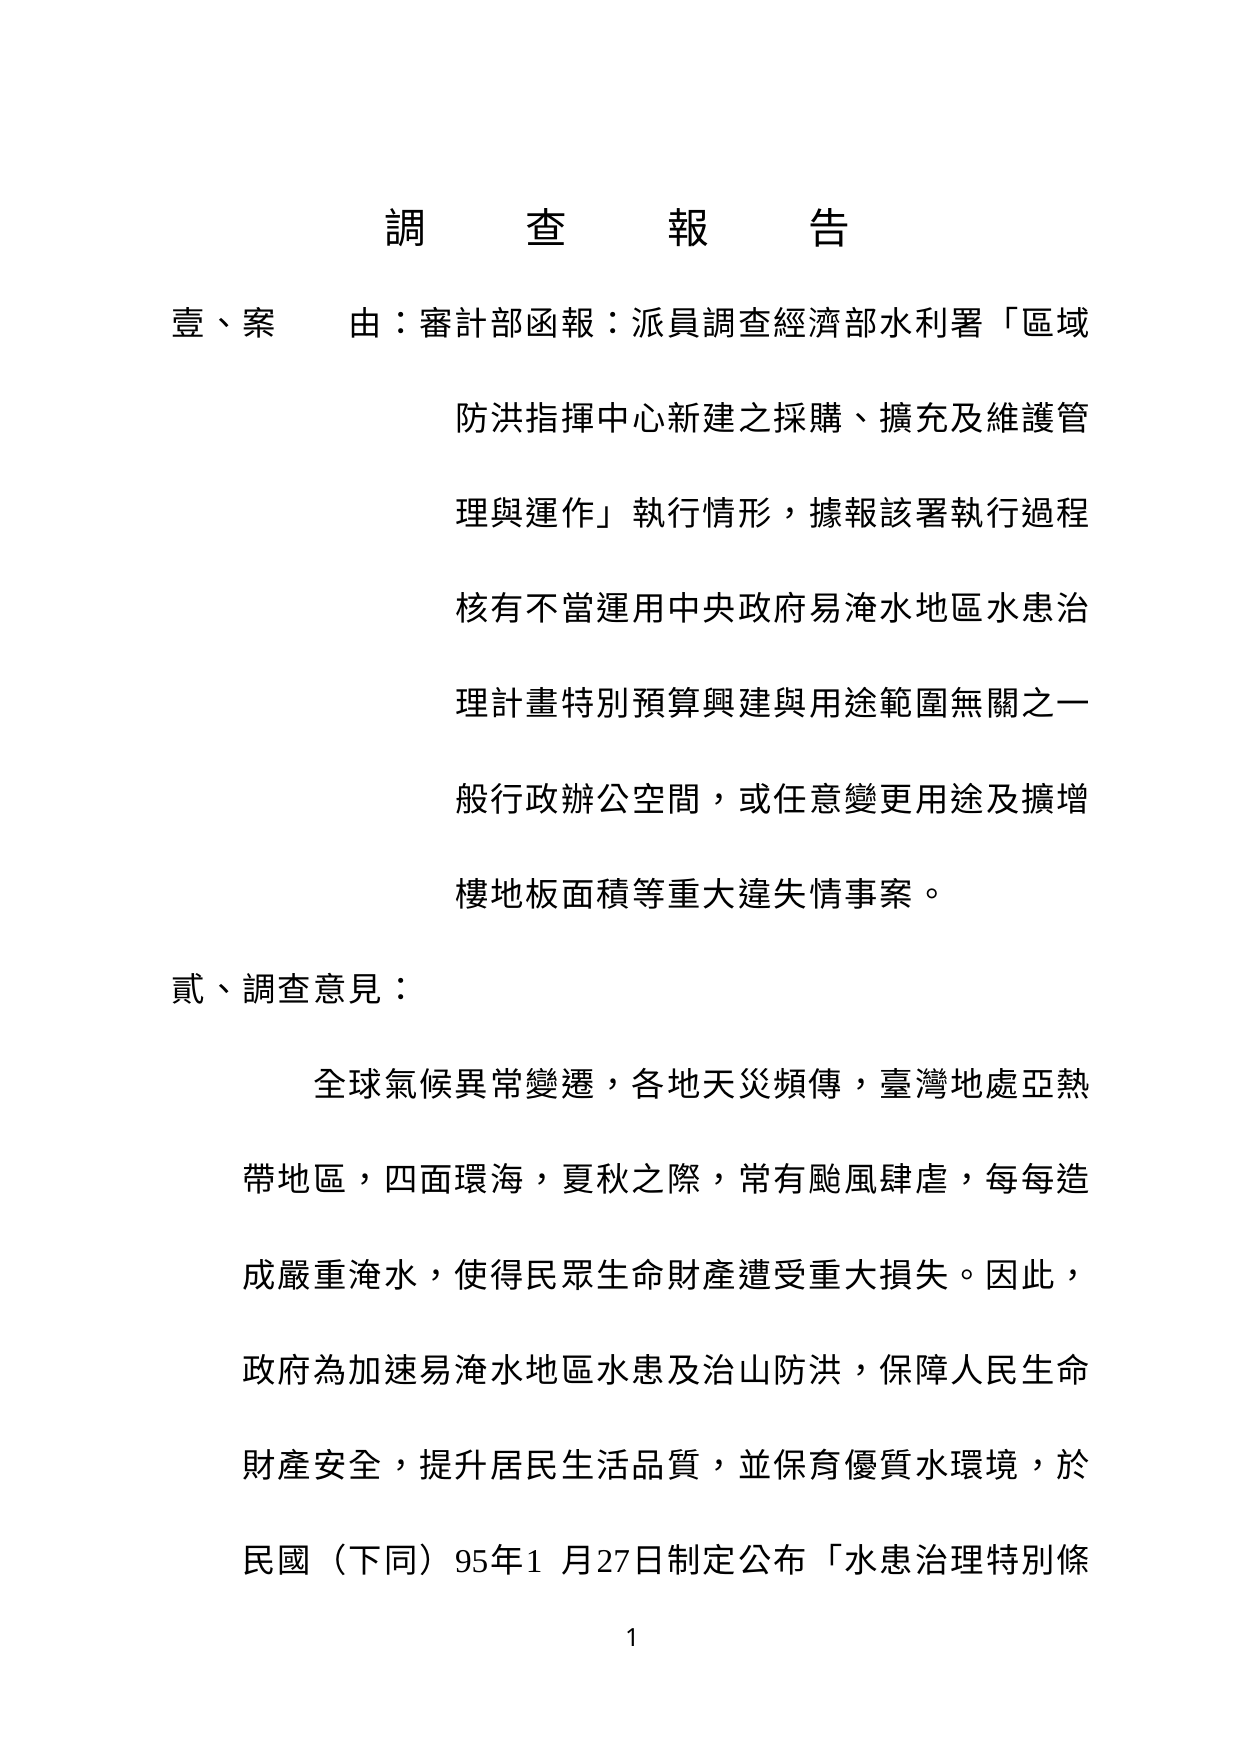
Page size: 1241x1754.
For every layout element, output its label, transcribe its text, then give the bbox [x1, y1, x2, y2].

text 調 查 報 告 [171, 178, 1092, 273]
subtitle 案 由：審計部函報：派員調查經濟部水利署「區域防洪指揮中心新建之採購、擴充及維護管理與運作」執行情形，據報該署執行過程核有不當運用中央政府易淹水地區水患治理計畫特別預算興建與用途範圍無關之一般行政辦公空間，或任意變更用途及擴增樓地板面積等重大違失情事案。 [171, 273, 1092, 939]
subtitle 調查意見： [171, 939, 1092, 1034]
